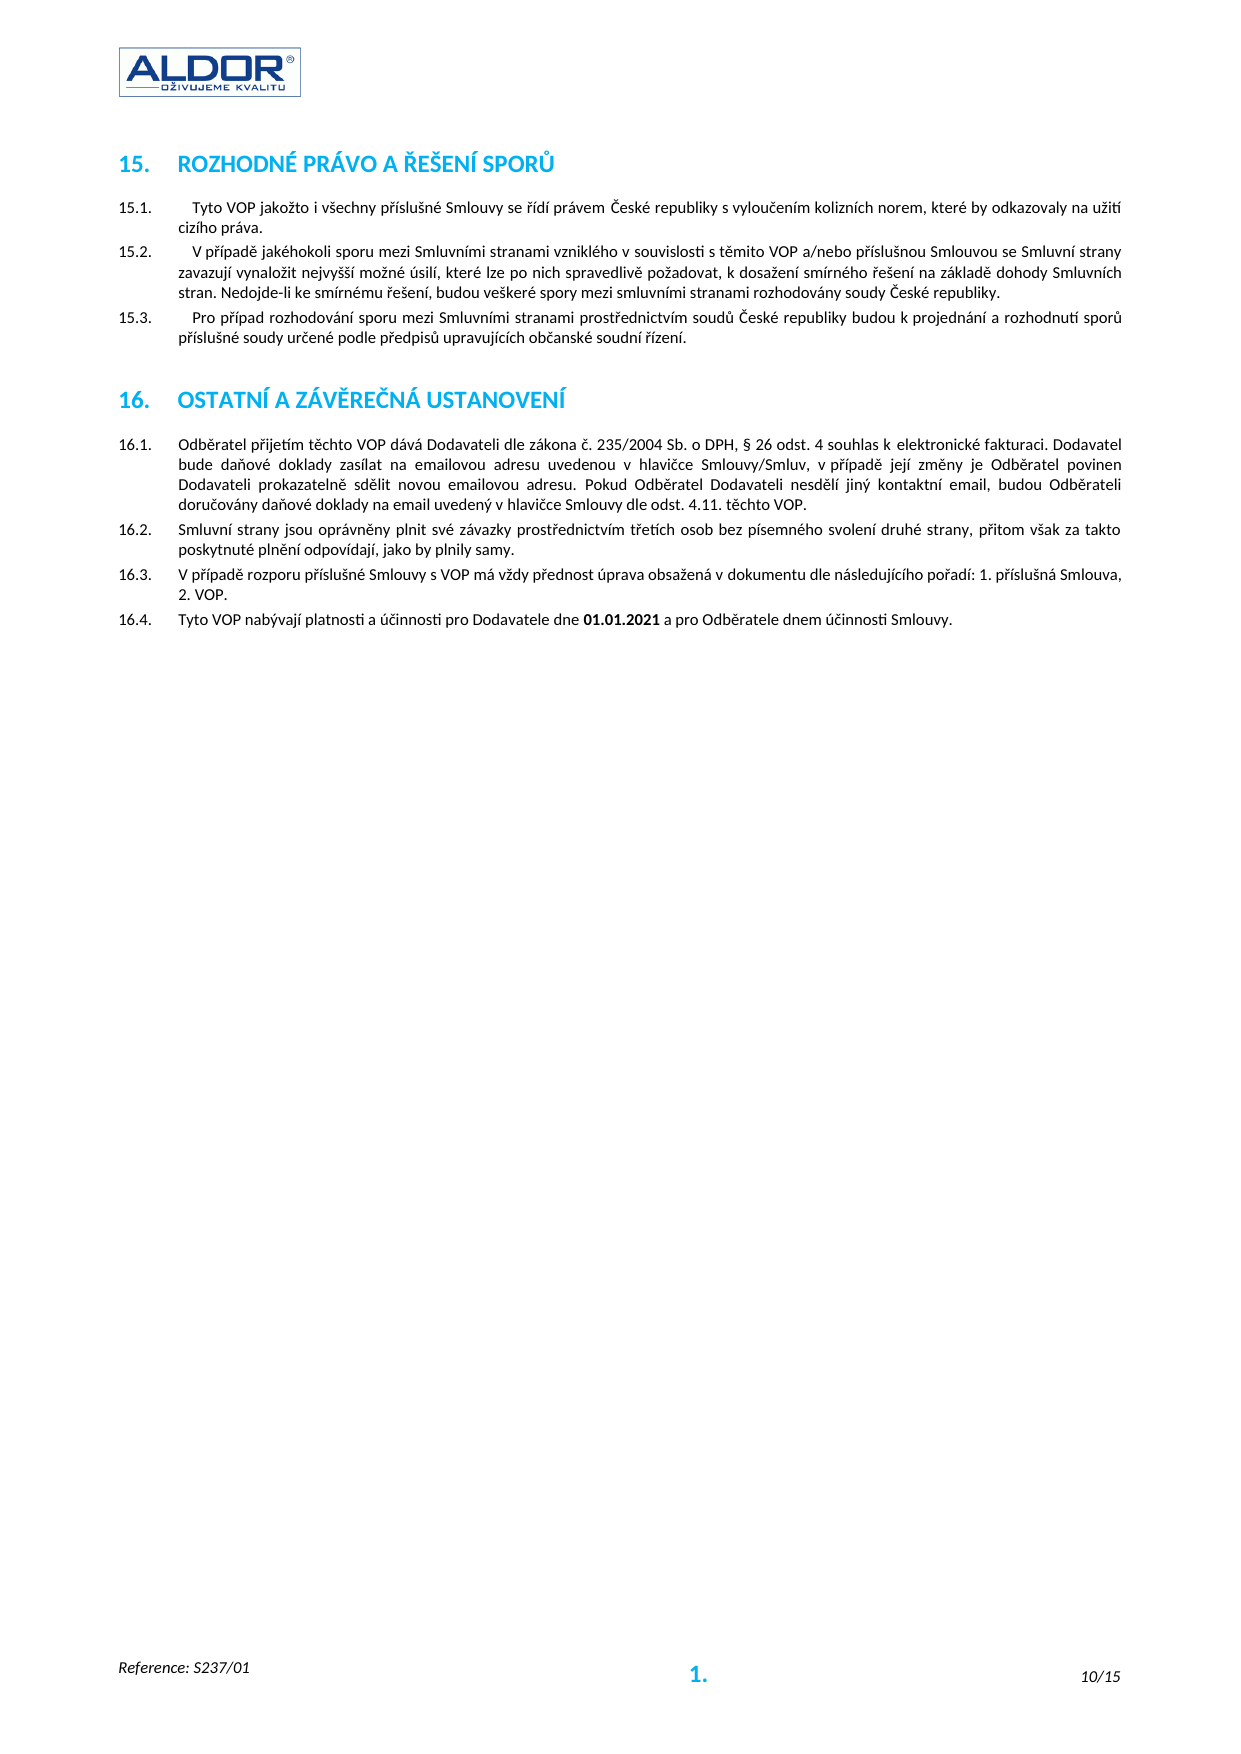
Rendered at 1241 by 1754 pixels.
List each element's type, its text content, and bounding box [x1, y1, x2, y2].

text Smluvní strany jsou oprávněny plnit své závazky prostřednictvím třetích osob bez písemného svolení druhé strany, přitom však za takto poskytnuté plnění odpovídají, jako by plnily samy. [118, 519, 1122, 560]
text Tyto VOP nabývají platnosti a účinnosti pro Dodavatele dne 01.01.2021 a pro Odběratele dnem účinnosti Smlouvy. [118, 609, 1122, 629]
text Odběratel přijetím těchto VOP dává Dodavateli dle zákona č. 235/2004 Sb. o DPH, § 26 odst. 4 souhlas k elektronické fakturaci. Dodavatel bude daňové doklady zasílat na emailovou adresu uvedenou v hlavičce Smlouvy/Smluv, v případě její změny je Odběratel povinen Dodavateli prokazatelně sdělit novou emailovou adresu. Pokud Odběratel Dodavateli nesdělí jiný kontaktní email, budou Odběrateli doručovány daňové doklady na email uvedený v hlavičce Smlouvy dle odst. 4.11. těchto VOP. [118, 434, 1122, 515]
subtitle Ostatní a závěrečná ustanovení [118, 384, 1122, 415]
text V případě jakéhokoli sporu mezi Smluvními stranami vzniklého v souvislosti s těmito VOP a/nebo příslušnou Smlouvou se Smluvní strany zavazují vynaložit nejvyšší možné úsilí, které lze po nich spravedlivě požadovat, k dosažení smírného řešení na základě dohody Smluvních stran. Nedojde-li ke smírnému řešení, budou veškeré spory mezi smluvními stranami rozhodovány soudy České republiky. [118, 242, 1122, 303]
text V případě rozporu příslušné Smlouvy s VOP má vždy přednost úprava obsažená v dokumentu dle následujícího pořadí: 1. příslušná Smlouva, 2. VOP. [118, 564, 1122, 604]
picture [118, 47, 301, 97]
subtitle Rozhodné právo a řešení sporů [118, 148, 1122, 178]
text Tyto VOP jakožto i všechny příslušné Smlouvy se řídí právem České republiky s vyloučením kolizních norem, které by odkazovaly na užití cizího práva. [118, 197, 1122, 238]
text Pro případ rozhodování sporu mezi Smluvními stranami prostřednictvím soudů České republiky budou k projednání a rozhodnutí sporů příslušné soudy určené podle předpisů upravujících občanské soudní řízení. [118, 307, 1122, 347]
